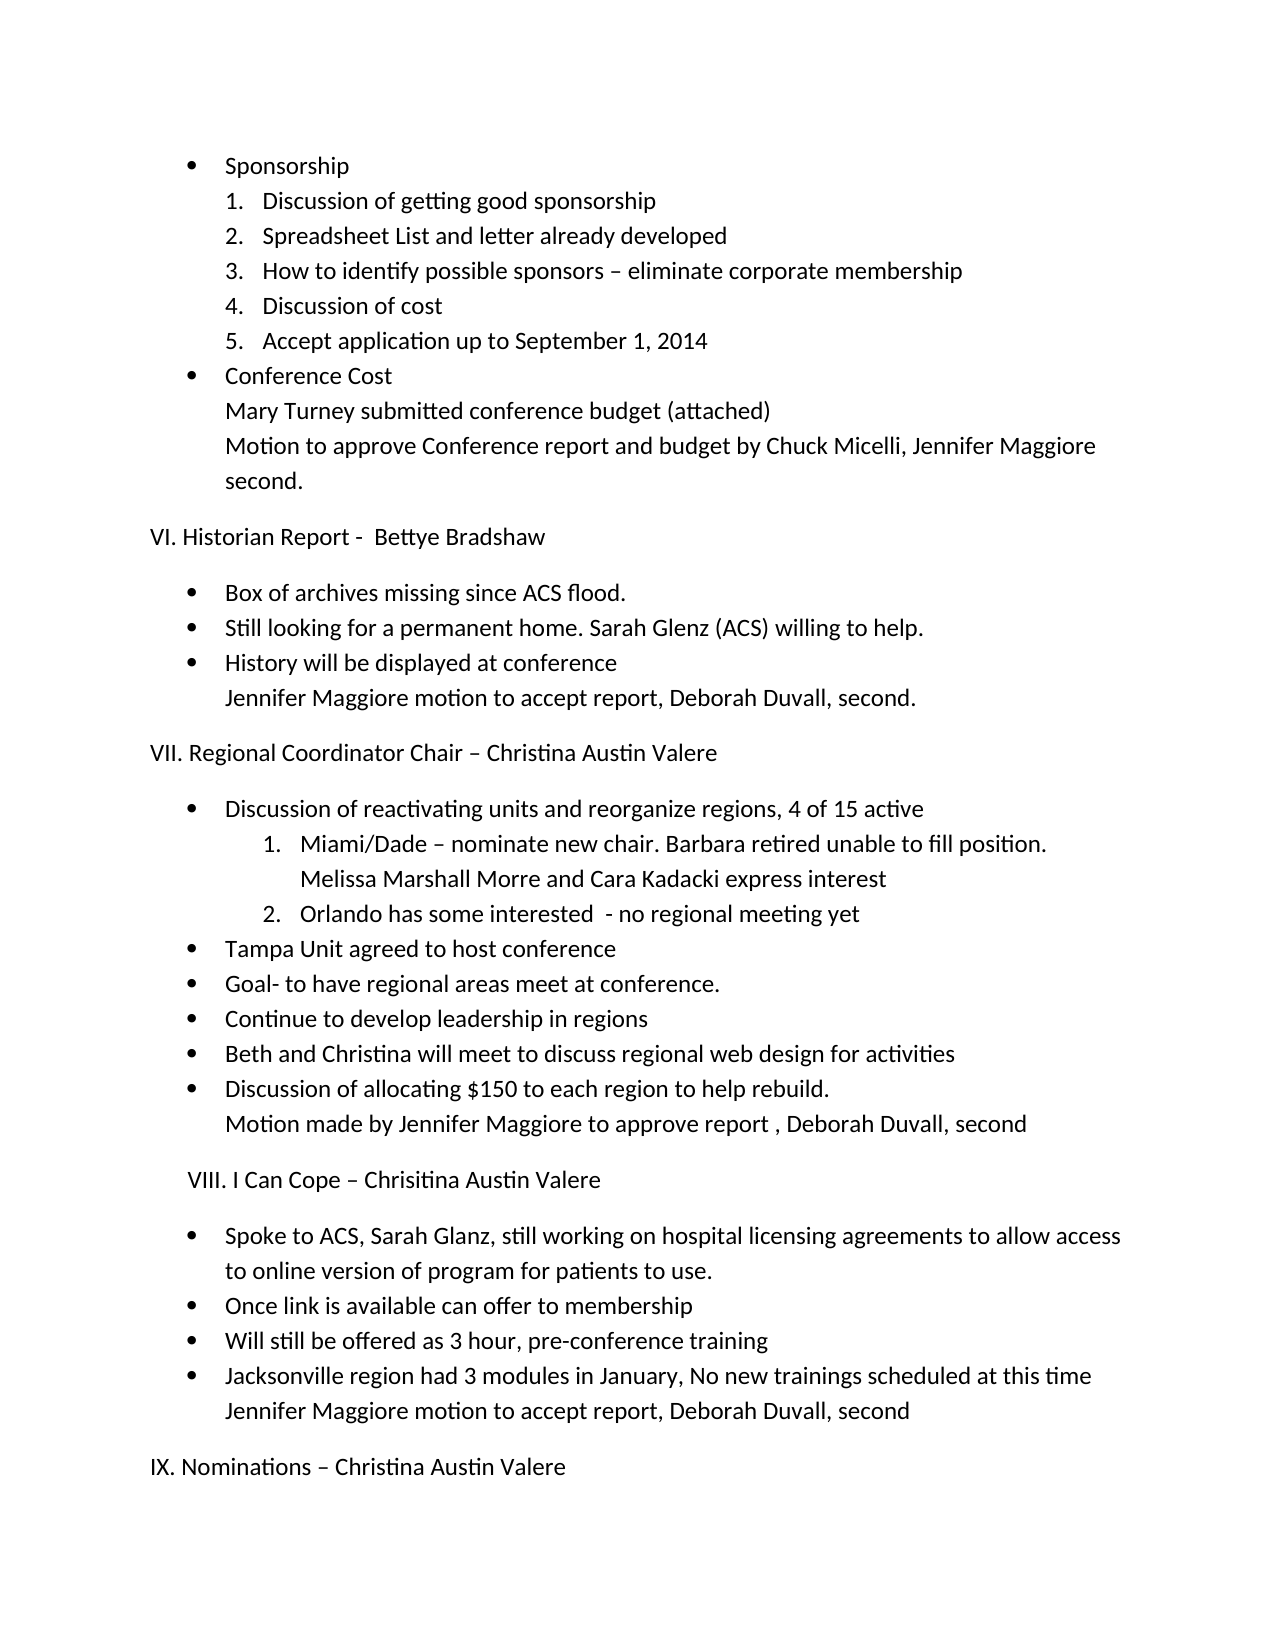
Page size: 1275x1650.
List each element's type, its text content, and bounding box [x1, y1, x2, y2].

text VI. Historian Report - Bettye Bradshaw [150, 521, 1125, 551]
list Will still be offered as 3 hour, pre-conference training [187, 1325, 1125, 1356]
list Tampa Unit agreed to host conference [187, 933, 1125, 964]
list Once link is available can offer to membership [187, 1290, 1125, 1321]
list Discussion of reactivating units and reorganize regions, 4 of 15 active [187, 793, 1125, 824]
list Still looking for a permanent home. Sarah Glenz (ACS) willing to help. [187, 612, 1125, 642]
list Jennifer Maggiore motion to accept report, Deborah Duvall, second [225, 1395, 1125, 1426]
list Continue to develop leadership in regions [187, 1003, 1125, 1034]
list Discussion of allocating $150 to each region to help rebuild. [187, 1073, 1125, 1104]
list Mary Turney submitted conference budget (attached) [225, 395, 1125, 426]
list Goal- to have regional areas meet at conference. [187, 968, 1125, 999]
list Motion made by Jennifer Maggiore to approve report , Deborah Duvall, second [225, 1108, 1125, 1139]
list Spoke to ACS, Sarah Glanz, still working on hospital licensing agreements to allow access to online version of program for patients to use. [187, 1220, 1125, 1286]
text IX. Nominations – Christina Austin Valere [150, 1451, 1125, 1481]
list History will be displayed at conference [187, 647, 1125, 677]
list Box of archives missing since ACS flood. [187, 577, 1125, 607]
list How to identify possible sponsors – eliminate corporate membership [225, 255, 1125, 286]
list Sponsorship [187, 150, 1125, 181]
list Spreadsheet List and letter already developed [225, 220, 1125, 251]
list Discussion of getting good sponsorship [225, 185, 1125, 216]
list Jennifer Maggiore motion to accept report, Deborah Duvall, second. [225, 682, 1125, 712]
list Orlando has some interested - no regional meeting yet [262, 898, 1125, 929]
list Conference Cost [187, 360, 1125, 391]
list Motion to approve Conference report and budget by Chuck Micelli, Jennifer Maggiore second. [225, 430, 1125, 496]
list Beth and Christina will meet to discuss regional web design for activities [187, 1038, 1125, 1069]
text VII. Regional Coordinator Chair – Christina Austin Valere [150, 737, 1125, 768]
list Discussion of cost [225, 290, 1125, 321]
list Accept application up to September 1, 2014 [225, 325, 1125, 356]
list Jacksonville region had 3 modules in January, No new trainings scheduled at this time [187, 1360, 1125, 1391]
list Miami/Dade – nominate new chair. Barbara retired unable to fill position. Melissa Marshall Morre and Cara Kadacki express interest [262, 828, 1125, 894]
text VIII. I Can Cope – Chrisitina Austin Valere [187, 1164, 1125, 1195]
